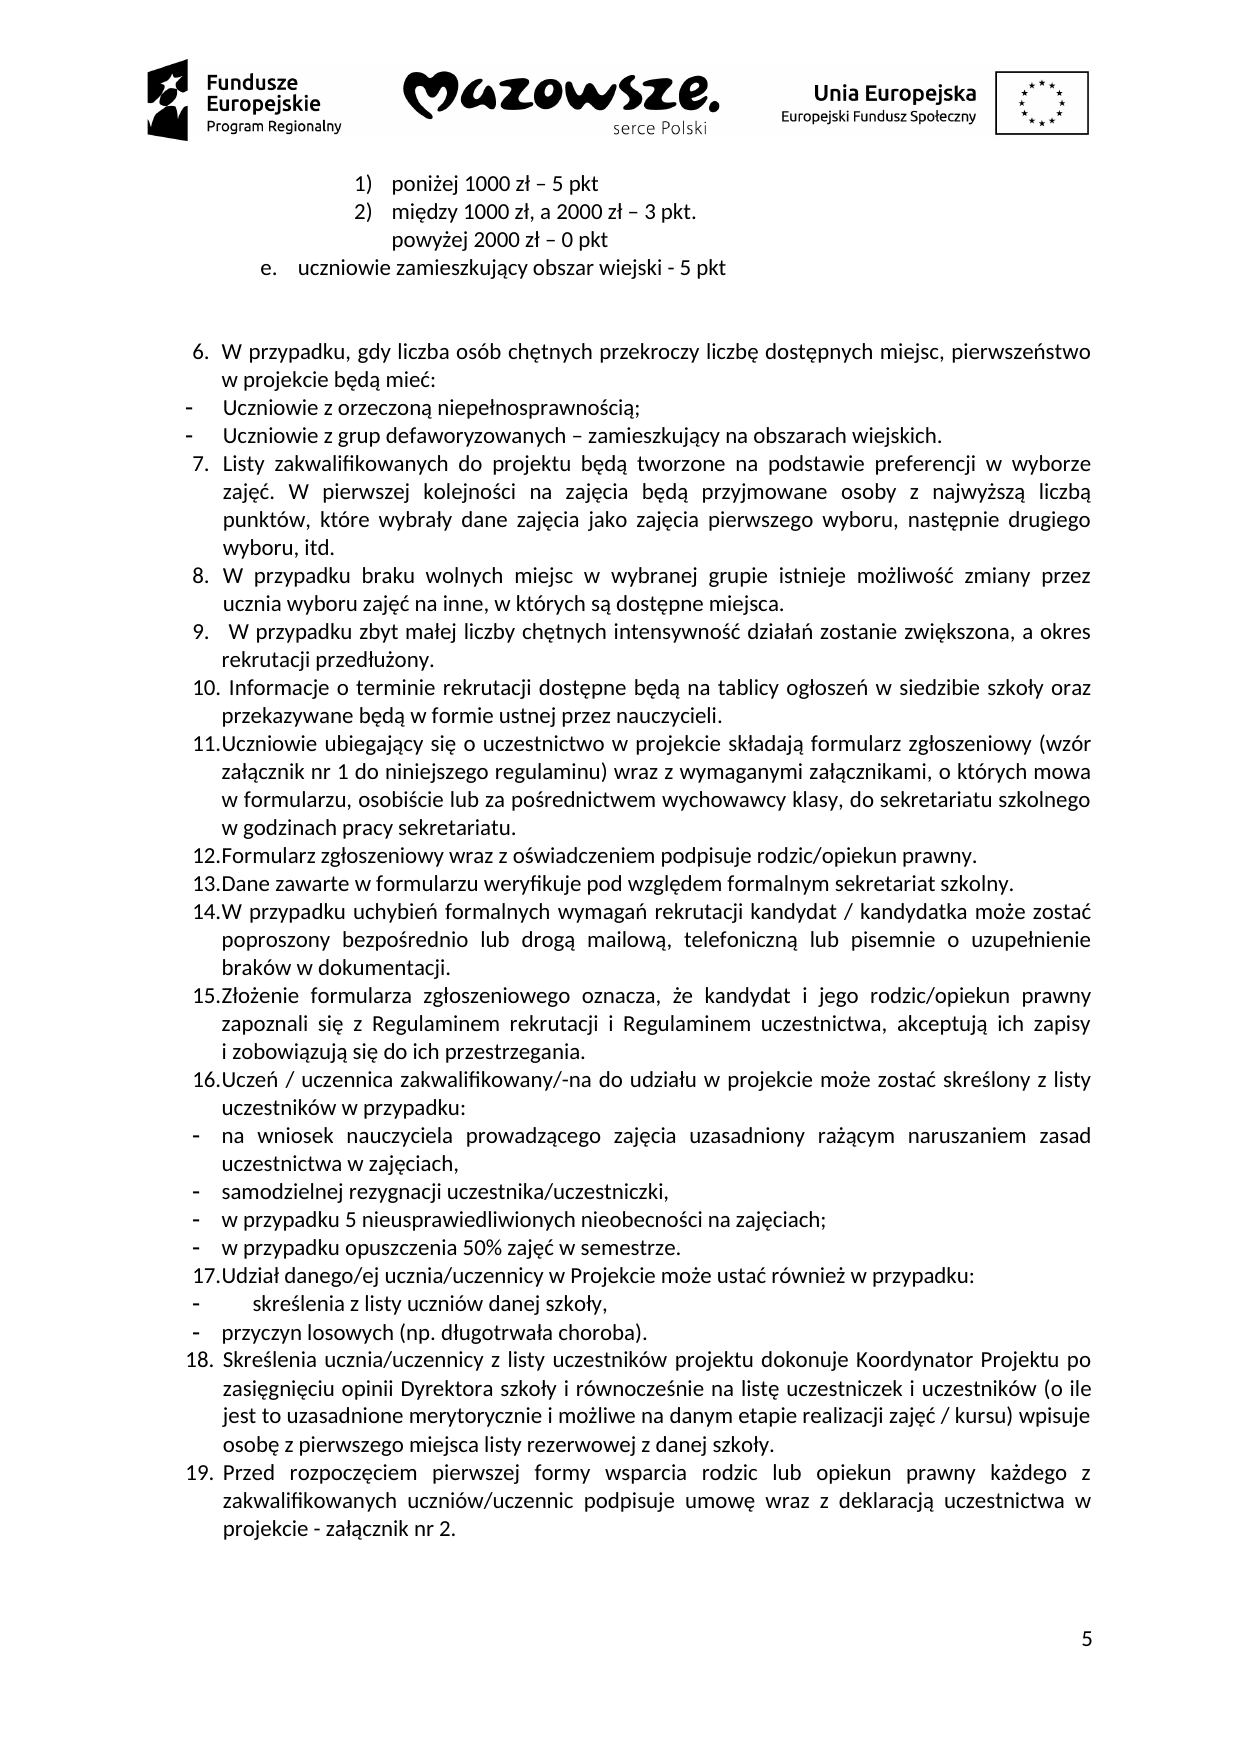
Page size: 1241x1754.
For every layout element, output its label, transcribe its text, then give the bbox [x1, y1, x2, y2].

list Uczeń / uczennica zakwalifikowany/-na do udziału w projekcie może zostać skreślony z listy uczestników w przypadku: [192, 1065, 1093, 1121]
list skreślenia z listy uczniów danej szkoły, [192, 1289, 1093, 1318]
list powyżej 2000 zł – 0 pkt [391, 225, 1093, 253]
list między 1000 zł, a 2000 zł – 3 pkt. [354, 197, 1093, 225]
list przyczyn losowych (np. długotrwała choroba). [192, 1318, 1093, 1346]
list Dane zawarte w formularzu weryfikuje pod względem formalnym sekretariat szkolny. [192, 869, 1093, 897]
list poniżej 1000 zł – 5 pkt [354, 169, 1093, 197]
list na wniosek nauczyciela prowadzącego zajęcia uzasadniony rażącym naruszaniem zasad uczestnictwa w zajęciach, [192, 1121, 1093, 1177]
list Informacje o terminie rekrutacji dostępne będą na tablicy ogłoszeń w siedzibie szkoły oraz przekazywane będą w formie ustnej przez nauczycieli. [192, 673, 1093, 729]
list W przypadku zbyt małej liczby chętnych intensywność działań zostanie zwiększona, a okres rekrutacji przedłużony. [192, 617, 1093, 673]
list Udział danego/ej ucznia/uczennicy w Projekcie może ustać również w przypadku: [192, 1262, 1093, 1289]
list Uczniowie z orzeczoną niepełnosprawnością; [185, 393, 1093, 421]
list Uczniowie ubiegający się o uczestnictwo w projekcie składają formularz zgłoszeniowy (wzór załącznik nr 1 do niniejszego regulaminu) wraz z wymaganymi załącznikami, o których mowa w formularzu, osobiście lub za pośrednictwem wychowawcy klasy, do sekretariatu szkolnego w godzinach pracy sekretariatu. [192, 729, 1093, 841]
list Złożenie formularza zgłoszeniowego oznacza, że kandydat i jego rodzic/opiekun prawny zapoznali się z Regulaminem rekrutacji i Regulaminem uczestnictwa, akceptują ich zapisy i zobowiązują się do ich przestrzegania. [192, 981, 1093, 1065]
list w przypadku opuszczenia 50% zajęć w semestrze. [192, 1233, 1093, 1262]
list Formularz zgłoszeniowy wraz z oświadczeniem podpisuje rodzic/opiekun prawny. [192, 841, 1093, 869]
list uczniowie zamieszkujący obszar wiejski - 5 pkt [260, 253, 1093, 281]
list W przypadku braku wolnych miejsc w wybranej grupie istnieje możliwość zmiany przez ucznia wyboru zajęć na inne, w których są dostępne miejsca. [192, 561, 1093, 617]
picture [147, 59, 1093, 141]
list Przed rozpoczęciem pierwszej formy wsparcia rodzic lub opiekun prawny każdego z zakwalifikowanych uczniów/uczennic podpisuje umowę wraz z deklaracją uczestnictwa w projekcie - załącznik nr 2. [185, 1458, 1093, 1542]
list Uczniowie z grup defaworyzowanych – zamieszkujący na obszarach wiejskich. [185, 421, 1093, 449]
list Skreślenia ucznia/uczennicy z listy uczestników projektu dokonuje Koordynator Projektu po zasięgnięciu opinii Dyrektora szkoły i równocześnie na listę uczestniczek i uczestników (o ile jest to uzasadnione merytorycznie i możliwe na danym etapie realizacji zajęć / kursu) wpisuje osobę z pierwszego miejsca listy rezerwowej z danej szkoły. [185, 1346, 1093, 1458]
list W przypadku, gdy liczba osób chętnych przekroczy liczbę dostępnych miejsc, pierwszeństwo w projekcie będą mieć: [192, 337, 1093, 393]
list samodzielnej rezygnacji uczestnika/uczestniczki, [192, 1177, 1093, 1206]
list Listy zakwalifikowanych do projektu będą tworzone na podstawie preferencji w wyborze zajęć. W pierwszej kolejności na zajęcia będą przyjmowane osoby z najwyższą liczbą punktów, które wybrały dane zajęcia jako zajęcia pierwszego wyboru, następnie drugiego wyboru, itd. [192, 449, 1093, 561]
list w przypadku 5 nieusprawiedliwionych nieobecności na zajęciach; [192, 1206, 1093, 1233]
list W przypadku uchybień formalnych wymagań rekrutacji kandydat / kandydatka może zostać poproszony bezpośrednio lub drogą mailową, telefoniczną lub pisemnie o uzupełnienie braków w dokumentacji. [192, 897, 1093, 981]
